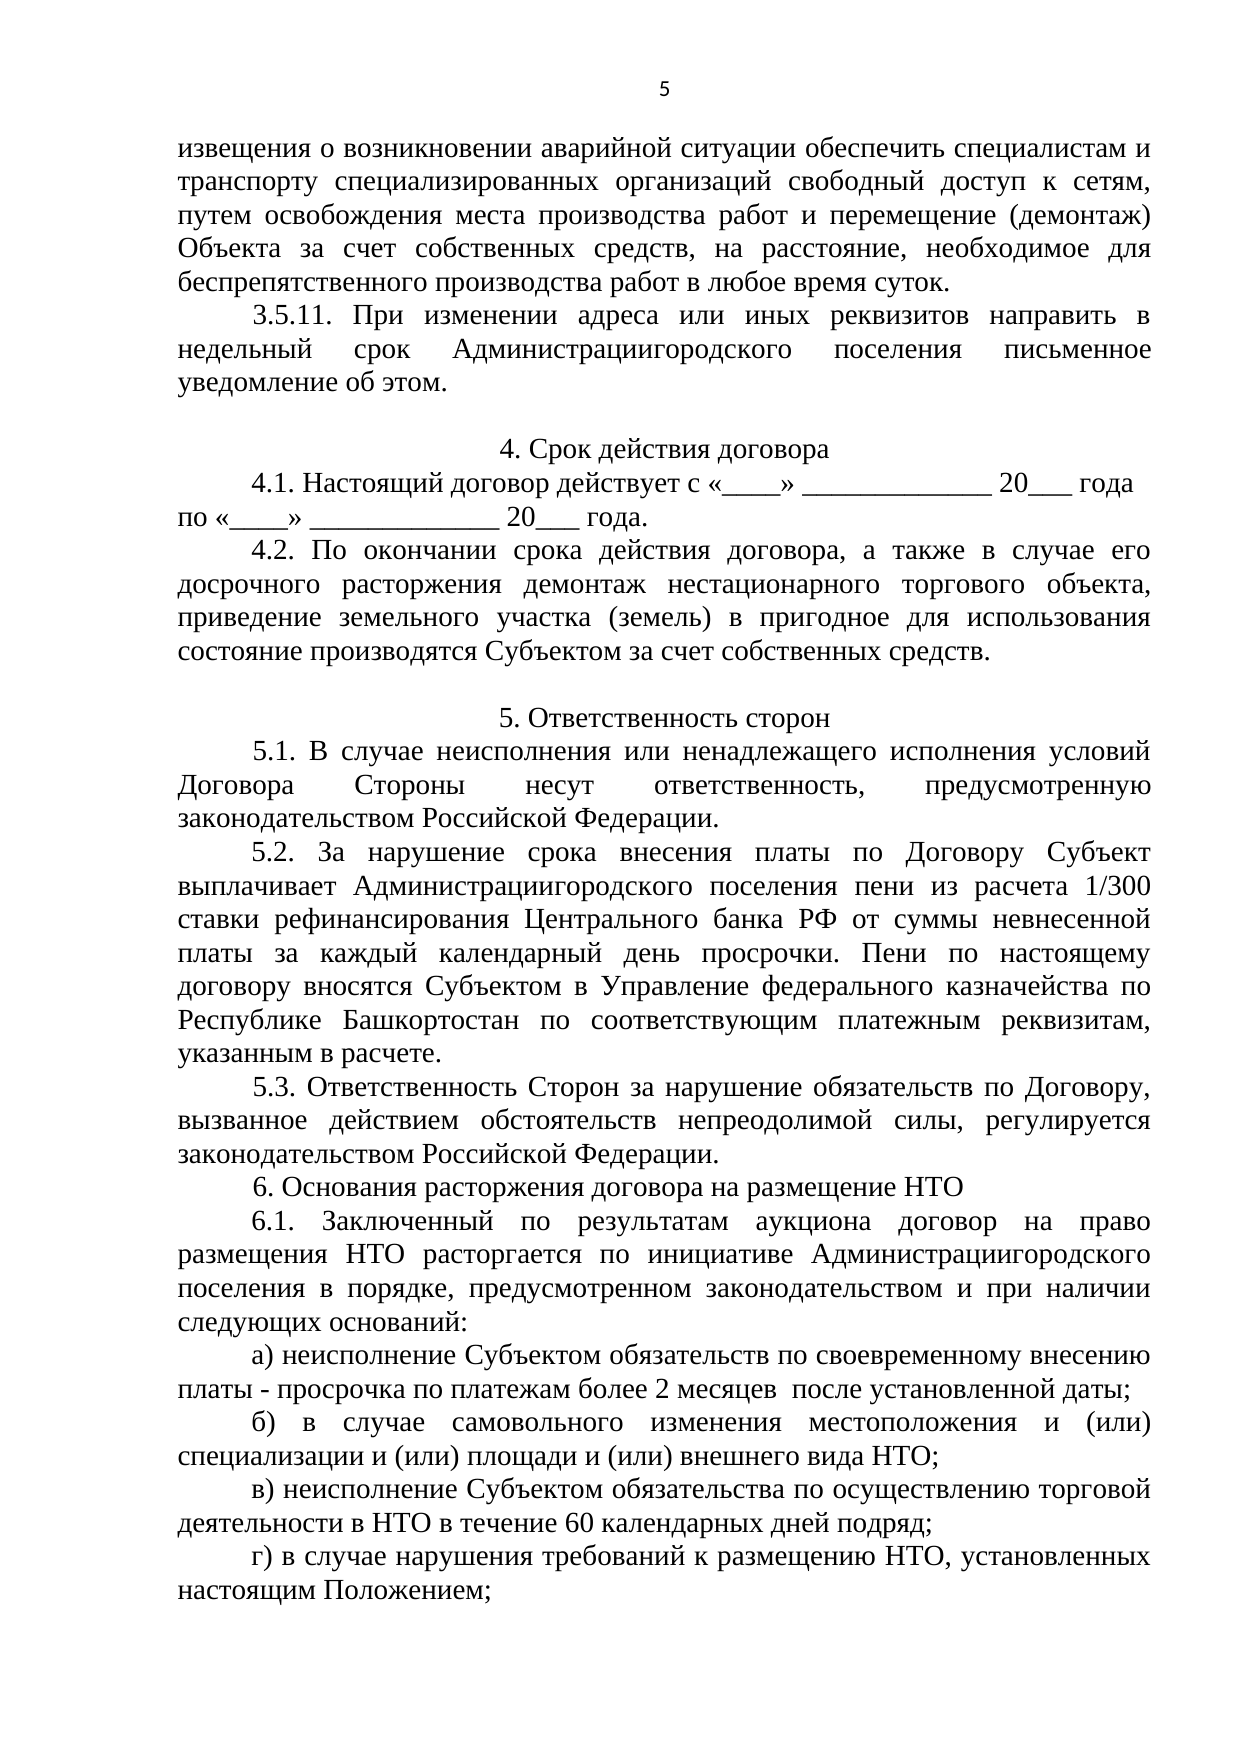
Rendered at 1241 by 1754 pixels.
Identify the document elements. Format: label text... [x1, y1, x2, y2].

text 3.5.11. При изменении адреса или иных реквизитов направить в недельный срок Администрациигородского поселения письменное уведомление об этом. [177, 297, 1152, 398]
text 4. Срок действия договора [177, 432, 1152, 465]
text 5. Ответственность сторон [177, 700, 1152, 733]
text 6.1. Заключенный по результатам аукциона договор на право размещения НТО расторгается по инициативе Администрациигородского поселения в порядке, предусмотренном законодательством и при наличии следующих оснований: [177, 1203, 1152, 1337]
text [177, 130, 1152, 297]
text 5.2. За нарушение срока внесения платы по Договору Субъект выплачивает Администрациигородского поселения пени из расчета 1/300 ставки рефинансирования Центрального банка РФ от суммы невнесенной платы за каждый календарный день просрочки. Пени по настоящему договору вносятся Субъектом в Управление федерального казначейства по Республике Башкортостан по соответствующим платежным реквизитам, указанным в расчете. [177, 834, 1152, 1069]
text 5.3. Ответственность Сторон за нарушение обязательств по Договору, вызванное действием обстоятельств непреодолимой силы, регулируется законодательством Российской Федерации. [177, 1069, 1152, 1169]
text г) в случае нарушения требований к размещению НТО, установленных настоящим Положением; [177, 1538, 1152, 1606]
text 6. Основания расторжения договора на размещение НТО [177, 1169, 1152, 1203]
text б) в случае самовольного изменения местоположения и (или) специализации и (или) площади и (или) внешнего вида НТО; [177, 1404, 1152, 1471]
text 4.2. По окончании срока действия договора, а также в случае его досрочного расторжения демонтаж нестационарного торгового объекта, приведение земельного участка (земель) в пригодное для использования состояние производятся Субъектом за счет собственных средств. [177, 532, 1152, 666]
text в) неисполнение Субъектом обязательства по осуществлению торговой деятельности в НТО в течение 60 календарных дней подряд; [177, 1471, 1152, 1538]
text 4.1. Настоящий договор действует с «____» _____________ 20___ года по «____» _____________ 20___ года. [177, 465, 1152, 532]
text 5.1. В случае неисполнения или ненадлежащего исполнения условий Договора Стороны несут ответственность, предусмотренную законодательством Российской Федерации. [177, 733, 1152, 834]
text а) неисполнение Субъектом обязательств по своевременному внесению платы - просрочка по платежам более 2 месяцев после установленной даты; [177, 1337, 1152, 1404]
